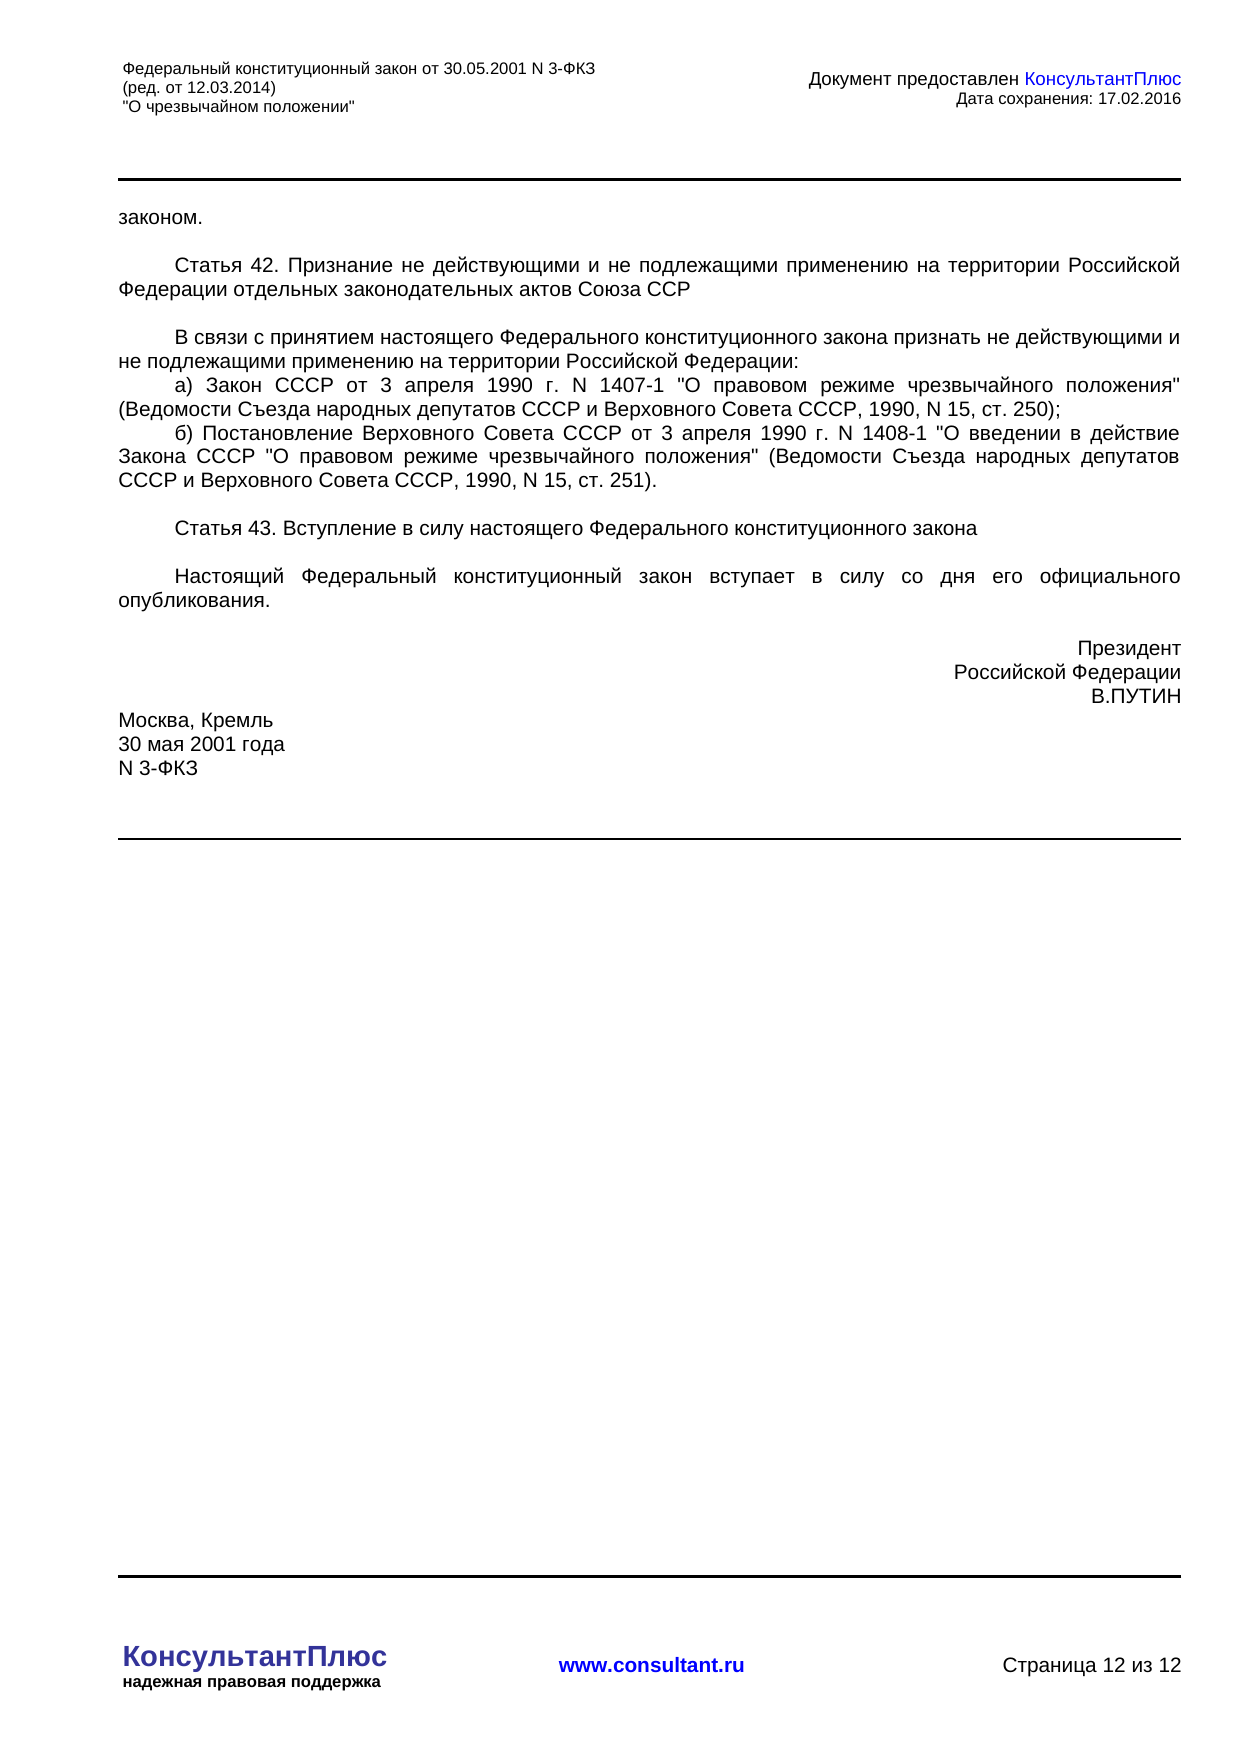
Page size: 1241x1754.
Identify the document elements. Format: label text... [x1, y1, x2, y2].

text Президент [118, 636, 1181, 660]
text В связи с принятием настоящего Федерального конституционного закона признать не действующими и не подлежащими применению на территории Российской Федерации: [118, 324, 1181, 372]
text 30 мая 2001 года [118, 732, 1181, 756]
text Российской Федерации [118, 660, 1181, 684]
text Настоящий Федеральный конституционный закон вступает в силу со дня его официального опубликования. [118, 564, 1181, 612]
text б) Постановление Верховного Совета СССР от 3 апреля 1990 г. N 1408-1 "О введении в действие Закона СССР "О правовом режиме чрезвычайного положения" (Ведомости Съезда народных депутатов СССР и Верховного Совета СССР, 1990, N 15, ст. 251). [118, 420, 1181, 492]
text Статья 42. Признание не действующими и не подлежащими применению на территории Российской Федерации отдельных законодательных актов Союза ССР [118, 253, 1181, 301]
text Статья 43. Вступление в силу настоящего Федерального конституционного закона [118, 516, 1181, 540]
text а) Закон СССР от 3 апреля 1990 г. N 1407-1 "О правовом режиме чрезвычайного положения" (Ведомости Съезда народных депутатов СССР и Верховного Совета СССР, 1990, N 15, ст. 250); [118, 372, 1181, 420]
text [118, 205, 1181, 229]
text N 3-ФКЗ [118, 756, 1181, 780]
text Москва, Кремль [118, 708, 1181, 732]
text В.ПУТИН [118, 684, 1181, 708]
